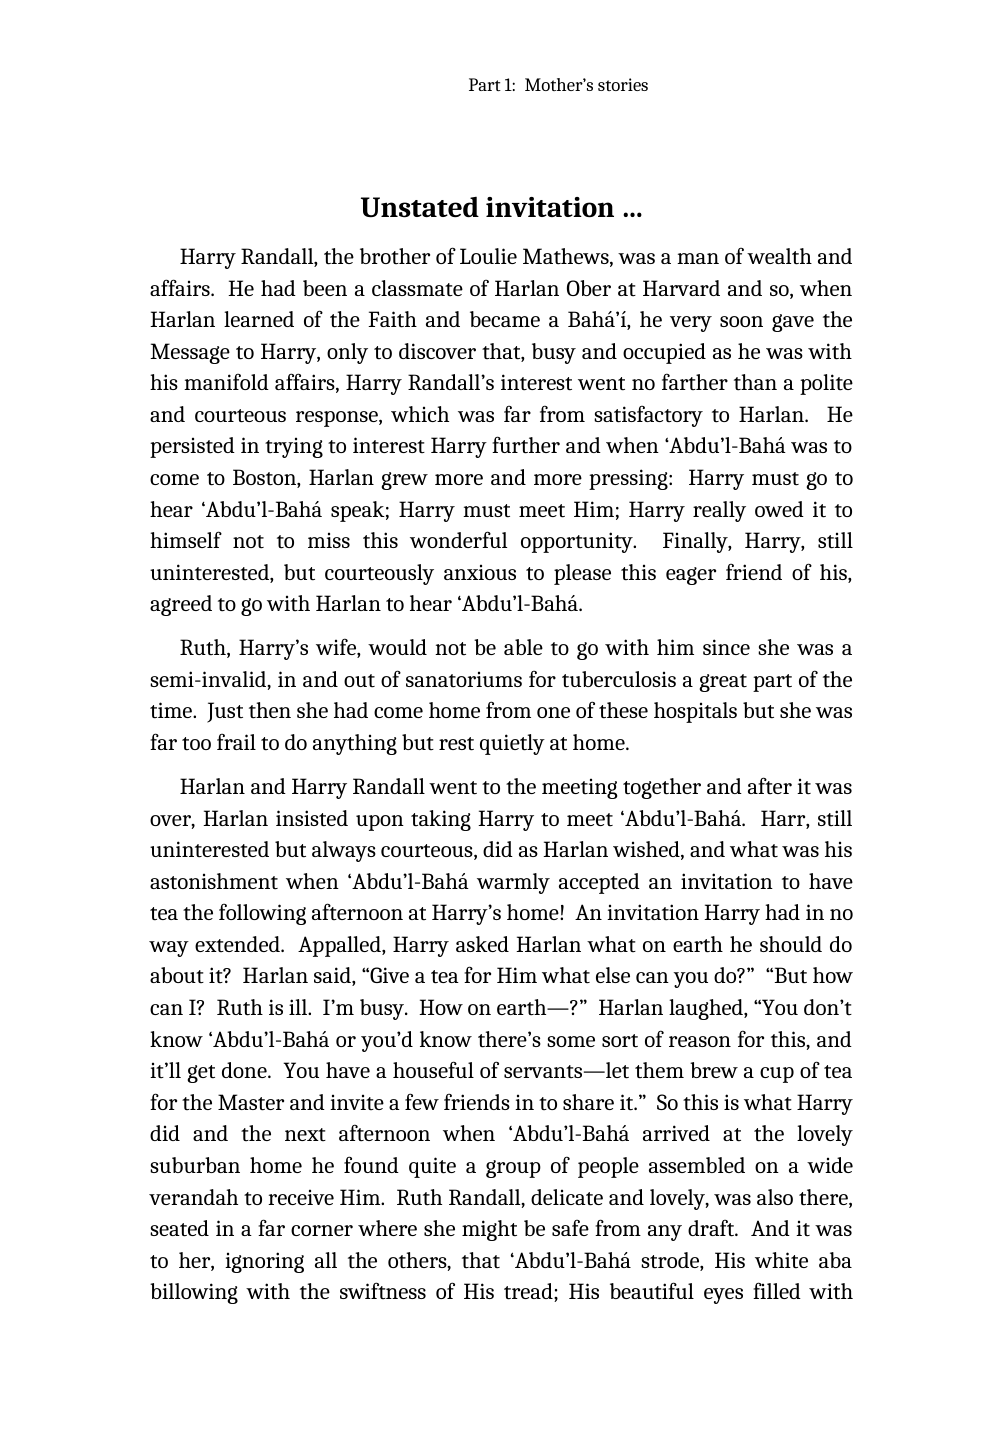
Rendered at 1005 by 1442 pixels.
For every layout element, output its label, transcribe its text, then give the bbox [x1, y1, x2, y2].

text Harry Randall, the brother of Loulie Mathews, was a man of wealth and affairs. He had been a classmate of Harlan Ober at Harvard and so, when Harlan learned of the Faith and became a Bahá’í, he very soon gave the Message to Harry, only to discover that, busy and occupied as he was with his manifold affairs, Harry Randall’s interest went no farther than a polite and courteous response, which was far from satisfactory to Harlan. He persisted in trying to interest Harry further and when ‘Abdu’l-Bahá was to come to Boston, Harlan grew more and more pressing: Harry must go to hear ‘Abdu’l-Bahá speak; Harry must meet Him; Harry really owed it to himself not to miss this wonderful opportunity. Finally, Harry, still uninterested, but courteously anxious to please this eager friend of his, agreed to go with Harlan to hear ‘Abdu’l-Bahá. [150, 244, 854, 617]
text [150, 774, 854, 1305]
text Ruth, Harry’s wife, would not be able to go with him since she was a semi-invalid, in and out of sanatoriums for tuberculosis a great part of the time. Just then she had come home from one of these hospitals but she was far too frail to do anything but rest quietly at home. [150, 635, 854, 756]
text Unstated invitation … [150, 191, 854, 225]
